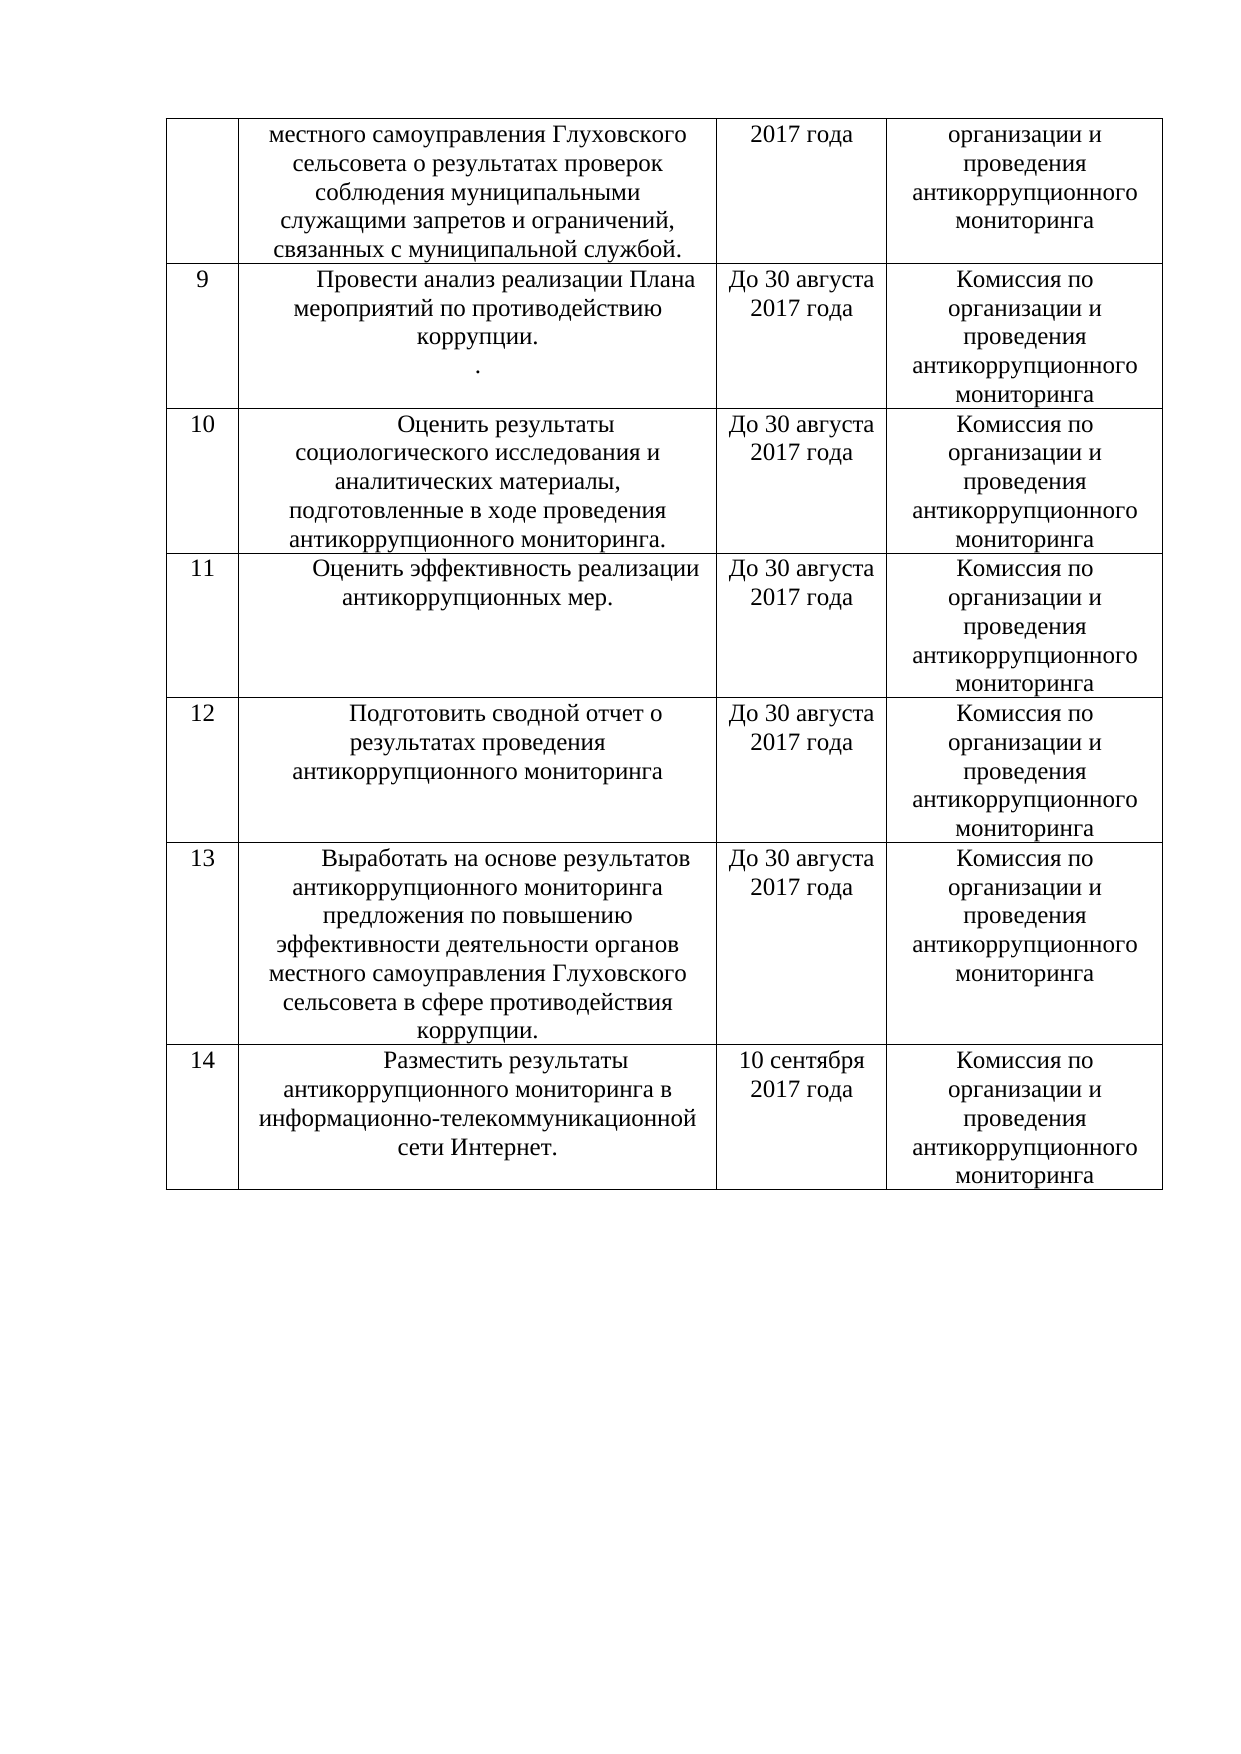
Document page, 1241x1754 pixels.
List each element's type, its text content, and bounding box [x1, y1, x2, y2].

table_cell Оценить эффективность реализации антикоррупционных мер. [239, 554, 716, 697]
table_cell Разместить результаты антикоррупционного мониторинга в информационно-телекоммуникационной сети Интернет. [239, 1045, 716, 1189]
table_cell До 30 августа 2017 года [717, 554, 886, 697]
table_cell Подготовить сводной отчет о результатах проведения антикоррупционного мониторинга [239, 698, 716, 842]
table_cell 10 сентября 2017 года [717, 1045, 886, 1189]
table_cell Комиссия по организации и проведения антикоррупционного мониторинга [887, 698, 1162, 842]
table_cell Комиссия по организации и проведения антикоррупционного мониторинга [887, 843, 1162, 1044]
table_cell До 30 августа 2017 года [717, 264, 886, 408]
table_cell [239, 119, 716, 263]
table_cell 9 [167, 264, 238, 408]
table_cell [887, 119, 1162, 263]
table_cell 10 [167, 409, 238, 552]
table_cell Комиссия по организации и проведения антикоррупционного мониторинга [887, 264, 1162, 408]
table_cell 14 [167, 1045, 238, 1189]
table_cell До 30 августа 2017 года [717, 409, 886, 552]
table_cell Выработать на основе результатов антикоррупционного мониторинга предложения по повышению эффективности деятельности органов местного самоуправления Глуховского сельсовета в сфере противодействия коррупции. [239, 843, 716, 1044]
table_cell 13 [167, 843, 238, 1044]
table_cell 8 [167, 119, 238, 263]
table_cell 11 [167, 554, 238, 697]
table_cell Оценить результаты социологического исследования и аналитических материалы, подготовленные в ходе проведения антикоррупционного мониторинга. [239, 409, 716, 552]
table_cell 12 [167, 698, 238, 842]
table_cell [717, 119, 886, 263]
table_cell Комиссия по организации и проведения антикоррупционного мониторинга [887, 554, 1162, 697]
table_cell Комиссия по организации и проведения антикоррупционного мониторинга [887, 409, 1162, 552]
table_cell Провести анализ реализации Плана мероприятий по противодействию коррупции. . [239, 264, 716, 408]
table_cell Комиссия по организации и проведения антикоррупционного мониторинга [887, 1045, 1162, 1189]
table_cell До 30 августа 2017 года [717, 698, 886, 842]
table_cell До 30 августа 2017 года [717, 843, 886, 1044]
